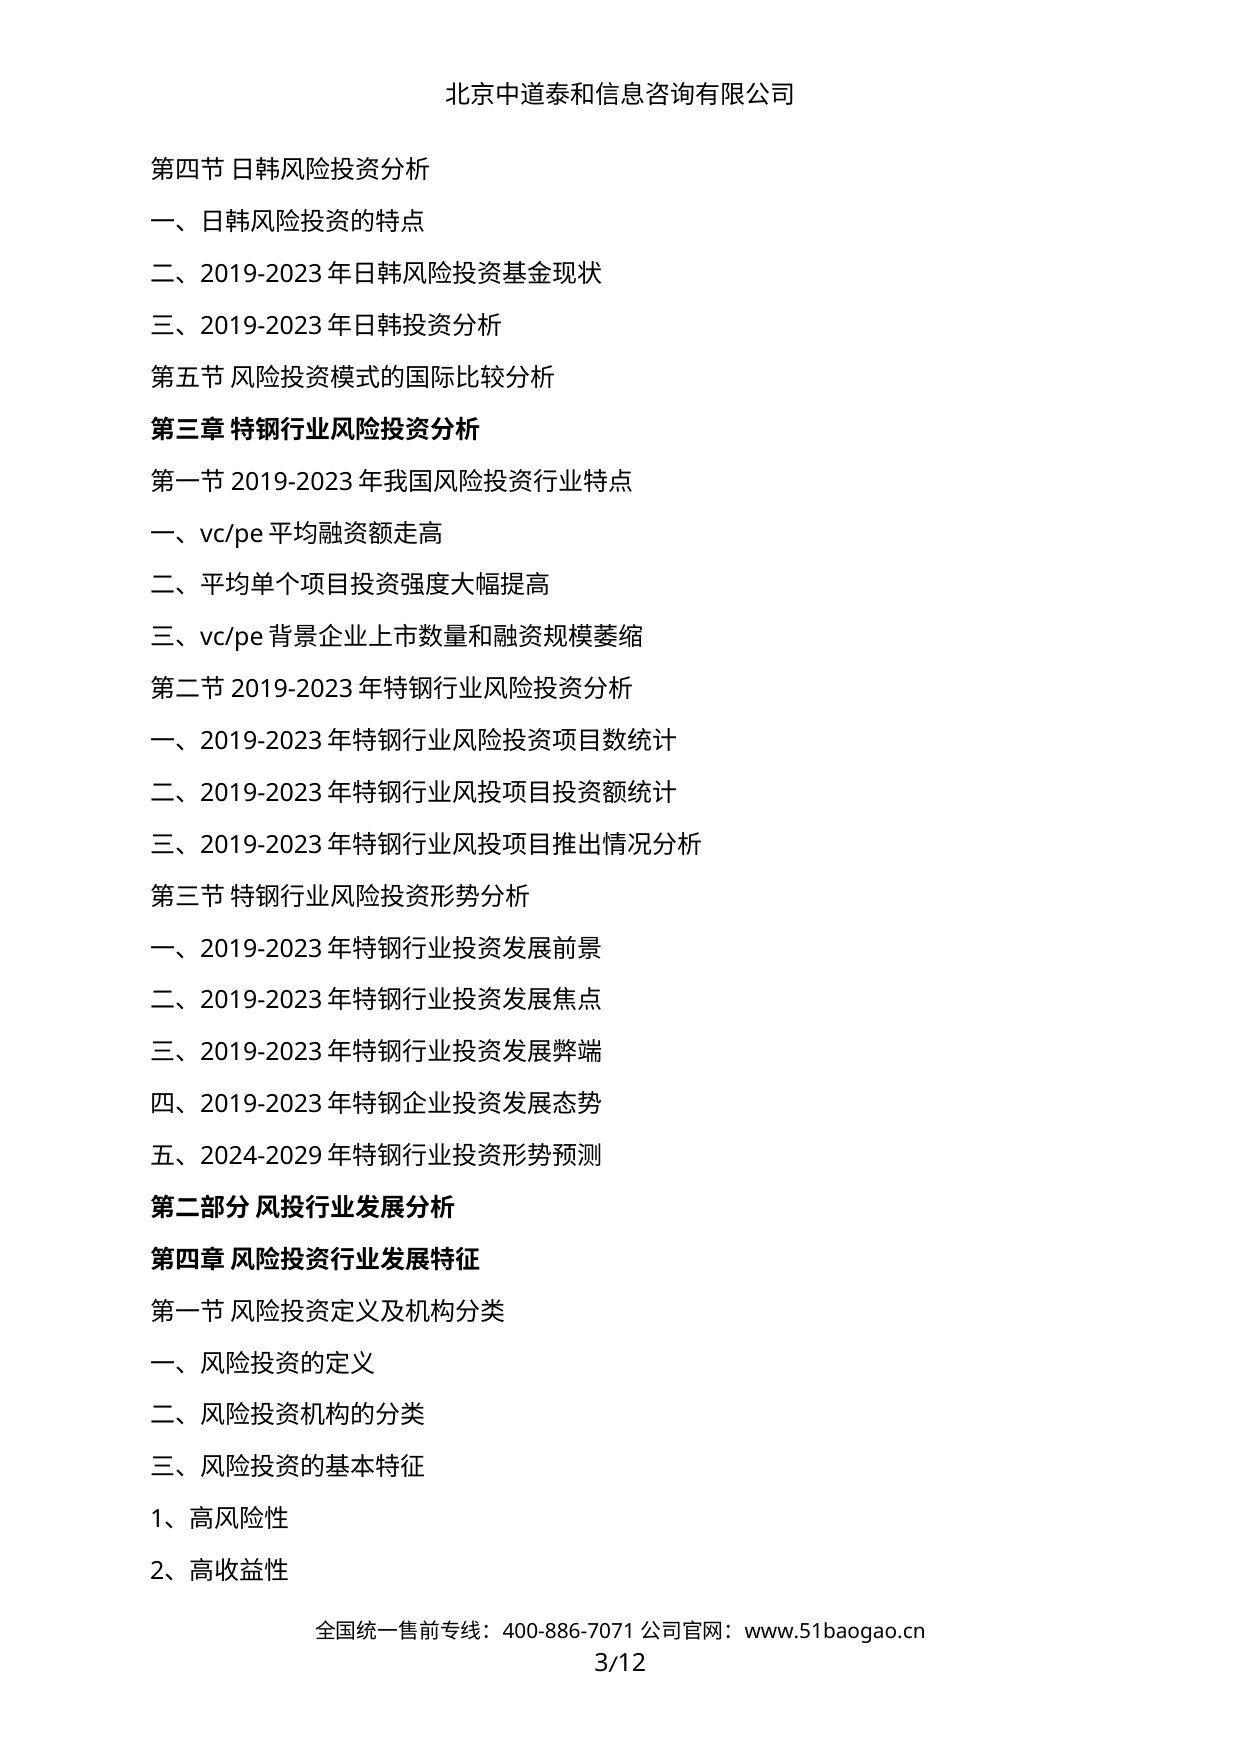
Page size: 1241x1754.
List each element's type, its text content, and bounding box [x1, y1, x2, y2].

text 三、vc/pe背景企业上市数量和融资规模萎缩 [150, 617, 1090, 653]
text 1、高风险性 [150, 1499, 1090, 1535]
text 第三章 特钢行业风险投资分析 [150, 409, 1090, 446]
text 四、2019-2023年特钢企业投资发展态势 [150, 1084, 1090, 1120]
text 二、平均单个项目投资强度大幅提高 [150, 565, 1090, 601]
text 第二节 2019-2023年特钢行业风险投资分析 [150, 669, 1090, 705]
text 一、vc/pe平均融资额走高 [150, 513, 1090, 549]
text 第一节 2019-2023年我国风险投资行业特点 [150, 461, 1090, 497]
text 五、2024-2029年特钢行业投资形势预测 [150, 1136, 1090, 1172]
text 二、2019-2023年特钢行业风投项目投资额统计 [150, 772, 1090, 809]
text 第四节 日韩风险投资分析 [150, 150, 1090, 186]
text 一、2019-2023年特钢行业风险投资项目数统计 [150, 721, 1090, 757]
text 一、风险投资的定义 [150, 1343, 1090, 1379]
text 2、高收益性 [150, 1551, 1090, 1587]
text 三、风险投资的基本特征 [150, 1447, 1090, 1483]
text 三、2019-2023年特钢行业投资发展弊端 [150, 1032, 1090, 1068]
text 二、2019-2023年日韩风险投资基金现状 [150, 254, 1090, 290]
text 第三节 特钢行业风险投资形势分析 [150, 876, 1090, 912]
text 第四章 风险投资行业发展特征 [150, 1239, 1090, 1276]
text 一、2019-2023年特钢行业投资发展前景 [150, 928, 1090, 964]
text 三、2019-2023年特钢行业风投项目推出情况分析 [150, 824, 1090, 861]
text 第一节 风险投资定义及机构分类 [150, 1291, 1090, 1327]
text 三、2019-2023年日韩投资分析 [150, 306, 1090, 342]
text 第二部分 风投行业发展分析 [150, 1187, 1090, 1224]
text 一、日韩风险投资的特点 [150, 202, 1090, 238]
text 二、2019-2023年特钢行业投资发展焦点 [150, 980, 1090, 1016]
text 第五节 风险投资模式的国际比较分析 [150, 357, 1090, 394]
text 二、风险投资机构的分类 [150, 1395, 1090, 1431]
